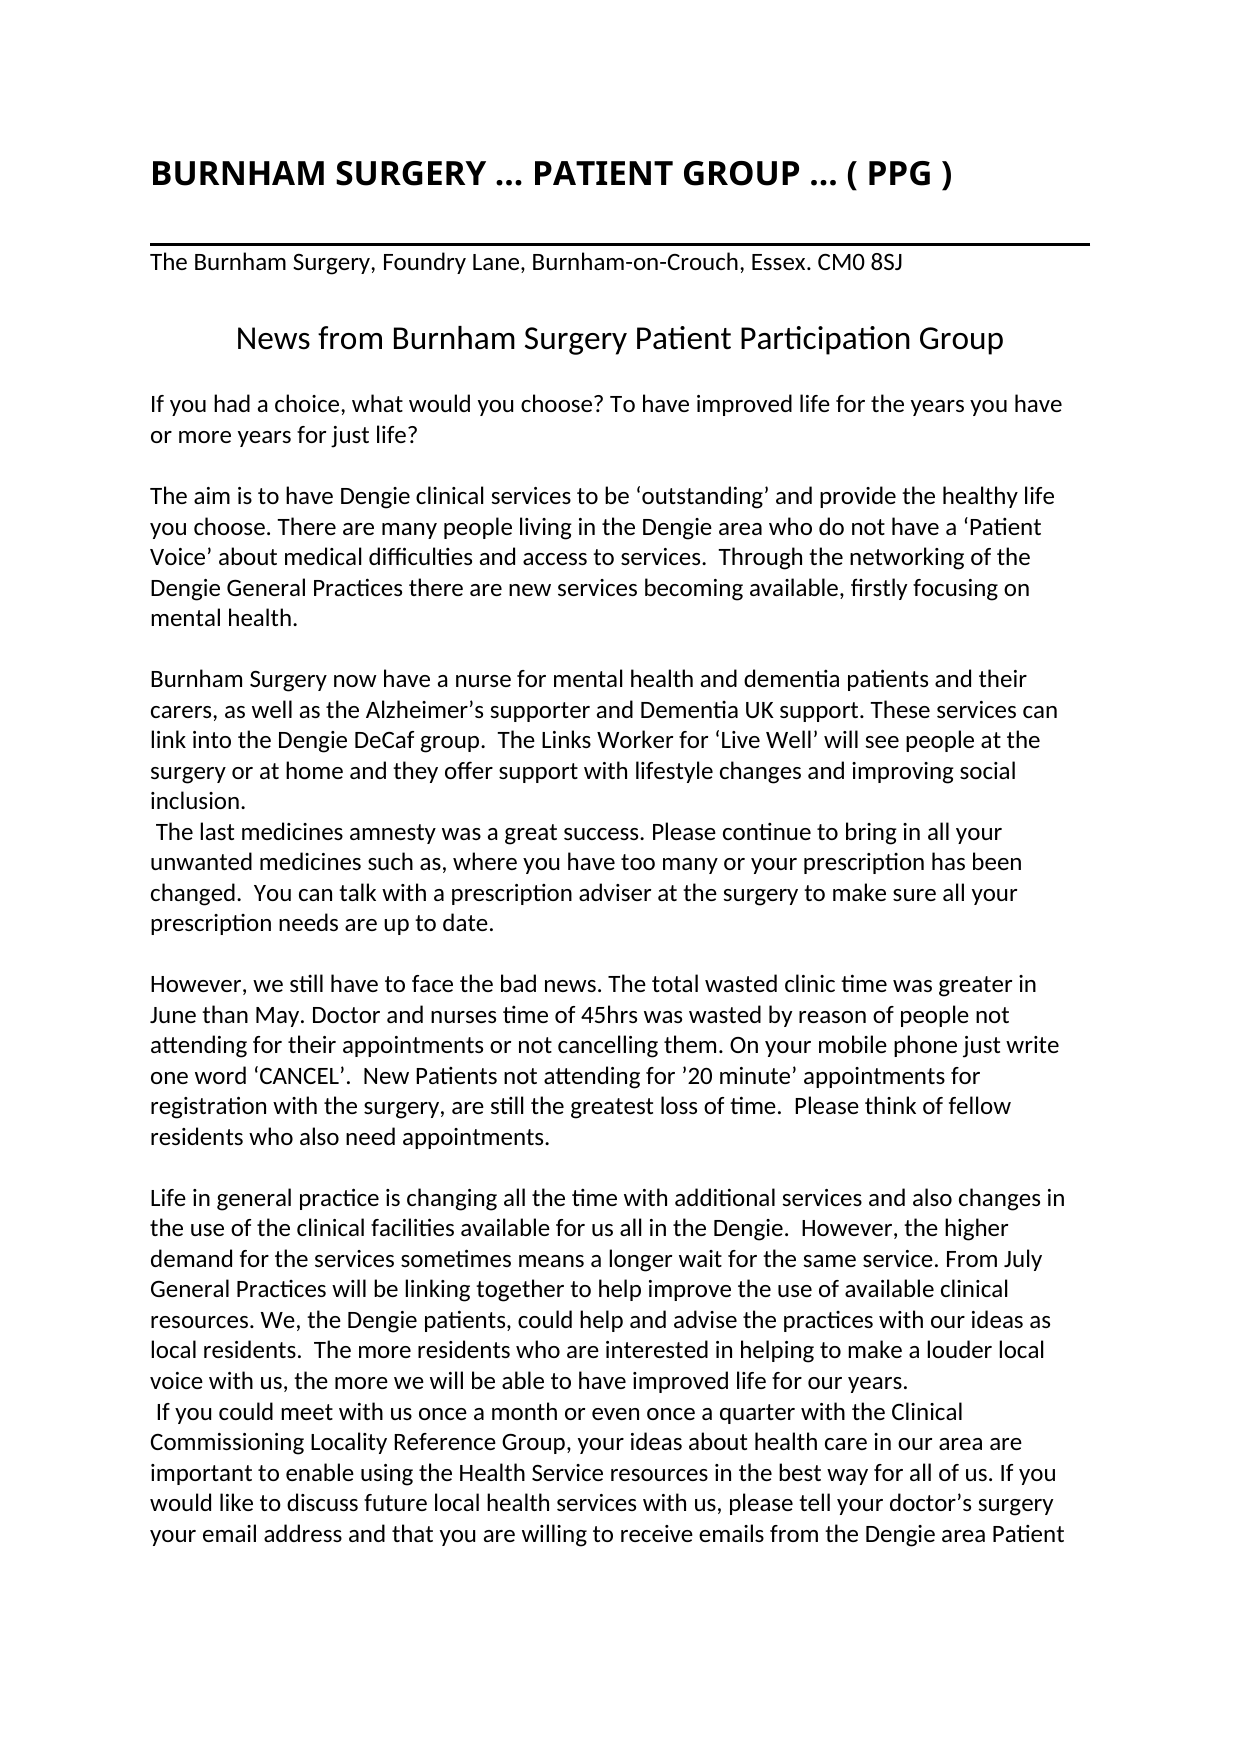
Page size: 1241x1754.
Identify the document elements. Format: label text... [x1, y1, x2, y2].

text BURNHAM SURGERY … PATIENT GROUP … ( PPG ) [150, 150, 1090, 195]
text Life in general practice is changing all the time with additional services and also changes in the use of the clinical facilities available for us all in the Dengie. However, the higher demand for the services sometimes means a longer wait for the same service. From July General Practices will be linking together to help improve the use of available clinical resources. We, the Dengie patients, could help and advise the practices with our ideas as local residents. The more residents who are interested in helping to make a louder local voice with us, the more we will be able to have improved life for our years. [150, 1182, 1090, 1396]
text However, we still have to face the bad news. The total wasted clinic time was greater in June than May. Doctor and nurses time of 45hrs was wasted by reason of people not attending for their appointments or not cancelling them. On your mobile phone just write one word ‘CANCEL’. New Patients not attending for ’20 minute’ appointments for registration with the surgery, are still the greatest loss of time. Please think of fellow residents who also need appointments. [150, 968, 1090, 1152]
text News from Burnham Surgery Patient Participation Group [150, 317, 1090, 358]
text The last medicines amnesty was a great success. Please continue to bring in all your unwanted medicines such as, where you have too many or your prescription has been changed. You can talk with a prescription adviser at the surgery to make sure all your prescription needs are up to date. [150, 816, 1090, 938]
text If you had a choice, what would you choose? To have improved life for the years you have or more years for just life? [150, 388, 1090, 449]
text The aim is to have Dengie clinical services to be ‘outstanding’ and provide the healthy life you choose. There are many people living in the Dengie area who do not have a ‘Patient Voice’ about medical difficulties and access to services. Through the networking of the Dengie General Practices there are new services becoming available, firstly focusing on mental health. [150, 480, 1090, 633]
text Burnham Surgery now have a nurse for mental health and dementia patients and their carers, as well as the Alzheimer’s supporter and Dementia UK support. These services can link into the Dengie DeCaf group. The Links Worker for ‘Live Well’ will see people at the surgery or at home and they offer support with lifestyle changes and improving social inclusion. [150, 663, 1090, 816]
text The Burnham Surgery, Foundry Lane, Burnham-on-Crouch, Essex. CM0 8SJ [150, 246, 1090, 277]
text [150, 1396, 1090, 1548]
